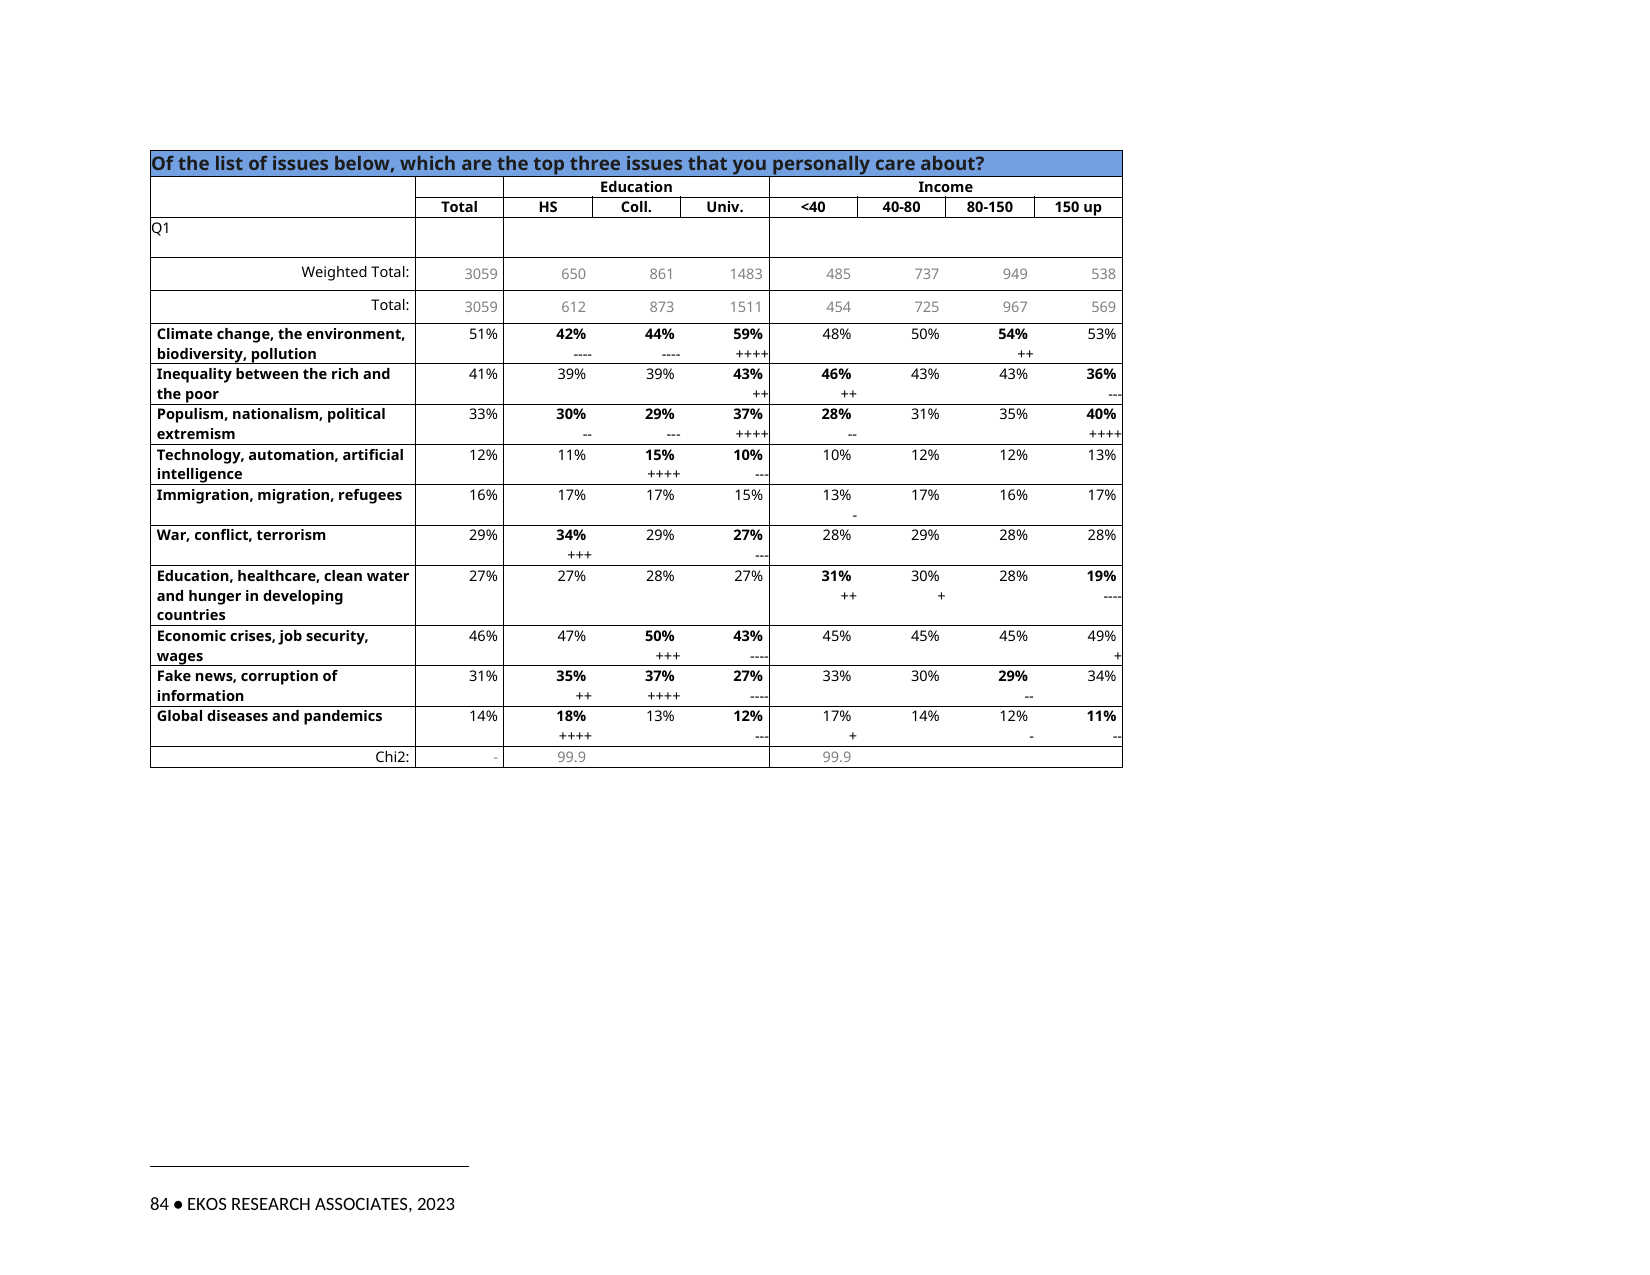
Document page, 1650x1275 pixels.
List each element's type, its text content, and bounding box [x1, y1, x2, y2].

table_cell 35% ++ [504, 666, 592, 706]
table_cell 29% [592, 526, 681, 565]
table_cell 46% ++ [770, 364, 857, 404]
table_cell [592, 747, 681, 766]
table_cell Inequality between the rich and the poor [151, 364, 415, 404]
table_cell 3059 [416, 291, 503, 323]
table_cell 1511 [681, 291, 769, 323]
table_cell [416, 177, 503, 196]
table_cell 12% [946, 445, 1034, 484]
table_cell Total [416, 198, 503, 217]
table_cell 29% [857, 526, 946, 565]
table_cell 53% [1034, 324, 1122, 363]
table_cell 27% --- [681, 526, 769, 565]
table_cell 3059 [416, 258, 503, 290]
table_cell [1034, 747, 1122, 766]
table_cell 33% [770, 666, 857, 706]
table_cell 99.9 [504, 747, 592, 766]
table_cell 45% [857, 626, 946, 665]
table_cell Economic crises, job security, wages [151, 626, 415, 665]
table_cell 43% [946, 364, 1034, 404]
table_cell 40% ++++ [1034, 405, 1122, 444]
table_cell 39% [592, 364, 681, 404]
table_cell 34% [1034, 666, 1122, 706]
table_cell 14% [416, 707, 503, 746]
table_cell Immigration, migration, refugees [151, 485, 415, 524]
table_cell 47% [504, 626, 592, 665]
table_cell 31% ++ [770, 566, 857, 625]
table_cell 28% -- [770, 405, 857, 444]
table_cell 12% --- [681, 707, 769, 746]
table_cell 27% [504, 566, 592, 625]
table_cell 538 [1034, 258, 1122, 290]
table_cell Global diseases and pandemics [151, 707, 415, 746]
table_cell 30% + [857, 566, 946, 625]
table_cell 59% ++++ [681, 324, 769, 363]
table_cell 30% -- [504, 405, 592, 444]
table_cell [151, 196, 415, 217]
table_cell 29% --- [592, 405, 681, 444]
table_cell 80-150 [946, 198, 1034, 217]
table_cell 43% [857, 364, 946, 404]
table_cell 54% ++ [946, 324, 1034, 363]
table_cell 17% [1034, 485, 1122, 524]
table_cell 873 [592, 291, 681, 323]
table_cell 99.9 [770, 747, 857, 766]
table_cell 30% [857, 666, 946, 706]
table_cell Weighted Total: [151, 258, 415, 290]
table_cell 37% ++++ [592, 666, 681, 706]
table_cell 36% --- [1034, 364, 1122, 404]
table_cell 454 [770, 291, 857, 323]
table_cell Climate change, the environment, biodiversity, pollution [151, 324, 415, 363]
table_cell 17% [592, 485, 681, 524]
table_cell 28% [1034, 526, 1122, 565]
table_cell 41% [416, 364, 503, 404]
table_cell [946, 747, 1034, 766]
table_cell Technology, automation, artificial intelligence [151, 445, 415, 484]
table_cell Univ. [681, 198, 769, 217]
table_cell - [416, 747, 503, 766]
table_cell 13% - [770, 485, 857, 524]
table_cell HS [504, 198, 592, 217]
table_cell [681, 747, 769, 766]
table_cell 12% [857, 445, 946, 484]
table_cell [592, 218, 681, 257]
table_cell 15% ++++ [592, 445, 681, 484]
table_cell Coll. [593, 198, 680, 217]
table_cell 48% [770, 324, 857, 363]
table_cell 10% [770, 445, 857, 484]
table_cell [857, 747, 946, 766]
table_cell 50% [857, 324, 946, 363]
table_cell 16% [416, 485, 503, 524]
table_cell 49% + [1034, 626, 1122, 665]
table_cell [1034, 218, 1122, 257]
table_cell Total: [151, 291, 415, 323]
table_cell 18% ++++ [504, 707, 592, 746]
table_cell 39% [504, 364, 592, 404]
table_cell 13% [1034, 445, 1122, 484]
table_cell 28% [946, 526, 1034, 565]
table_cell Education [504, 177, 769, 196]
table_cell 19% ---- [1034, 566, 1122, 625]
table_cell 569 [1034, 291, 1122, 323]
table_cell [857, 218, 946, 257]
table_cell 17% [504, 485, 592, 524]
table_cell 28% [770, 526, 857, 565]
table_cell 31% [857, 405, 946, 444]
table_cell [770, 218, 857, 257]
table_cell [504, 218, 592, 257]
table_cell 650 [504, 258, 592, 290]
table_cell 150 up [1035, 198, 1122, 217]
table_cell 10% --- [681, 445, 769, 484]
table_cell 28% [592, 566, 681, 625]
table_cell 33% [416, 405, 503, 444]
table_cell 37% ++++ [681, 405, 769, 444]
table_cell 45% [770, 626, 857, 665]
table_cell 725 [857, 291, 946, 323]
table_cell 27% [681, 566, 769, 625]
table_cell 16% [946, 485, 1034, 524]
table_cell 14% [857, 707, 946, 746]
table_cell 485 [770, 258, 857, 290]
table_cell 29% [416, 526, 503, 565]
table_cell [151, 177, 415, 196]
table_cell <40 [770, 198, 857, 217]
table_cell 34% +++ [504, 526, 592, 565]
table_cell 45% [946, 626, 1034, 665]
table_cell 949 [946, 258, 1034, 290]
table_cell 43% ---- [681, 626, 769, 665]
table_cell [681, 218, 769, 257]
table_cell 967 [946, 291, 1034, 323]
table_cell [416, 218, 503, 257]
table_cell 40-80 [858, 198, 945, 217]
table_cell 737 [857, 258, 946, 290]
table_cell [946, 218, 1034, 257]
table_cell 17% + [770, 707, 857, 746]
table_cell 17% [857, 485, 946, 524]
table_cell 612 [504, 291, 592, 323]
table_cell 1483 [681, 258, 769, 290]
table_cell 35% [946, 405, 1034, 444]
table_cell Education, healthcare, clean water and hunger in developing countries [151, 566, 415, 625]
table_cell 15% [681, 485, 769, 524]
table_cell 11% -- [1034, 707, 1122, 746]
table_cell 13% [592, 707, 681, 746]
table_cell 27% [416, 566, 503, 625]
table_cell 42% ---- [504, 324, 592, 363]
table_cell Fake news, corruption of information [151, 666, 415, 706]
table_cell 43% ++ [681, 364, 769, 404]
table_cell War, conflict, terrorism [151, 526, 415, 565]
table_cell 51% [416, 324, 503, 363]
table_cell 50% +++ [592, 626, 681, 665]
table_cell 12% - [946, 707, 1034, 746]
table_cell 27% ---- [681, 666, 769, 706]
table_cell 28% [946, 566, 1034, 625]
table_cell 12% [416, 445, 503, 484]
table_cell Chi2: [151, 747, 415, 766]
table_cell Income [770, 177, 1122, 196]
table_cell 44% ---- [592, 324, 681, 363]
table_cell 11% [504, 445, 592, 484]
table_cell 31% [416, 666, 503, 706]
table_cell 861 [592, 258, 681, 290]
table_cell 29% -- [946, 666, 1034, 706]
table_cell Q1 [151, 218, 415, 257]
table_cell 46% [416, 626, 503, 665]
table_cell Populism, nationalism, political extremism [151, 405, 415, 444]
